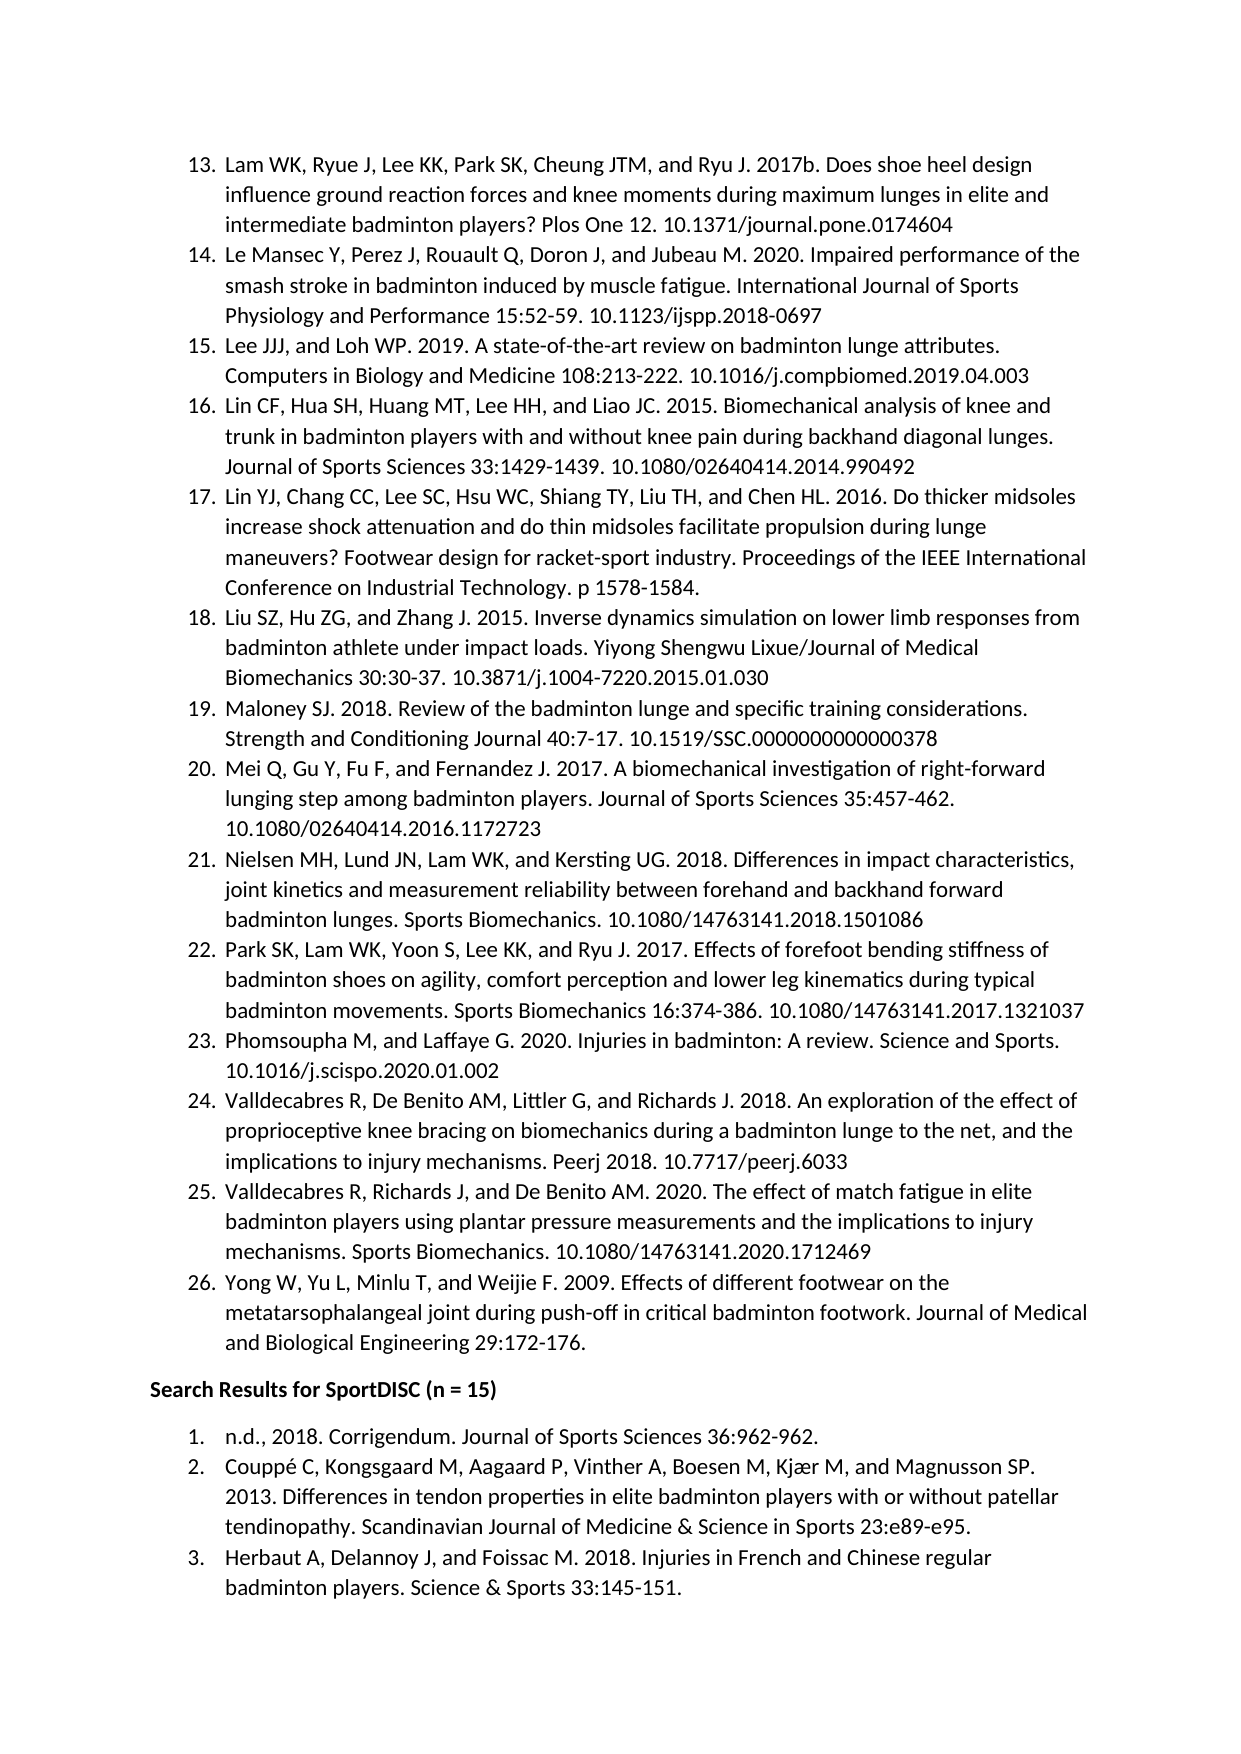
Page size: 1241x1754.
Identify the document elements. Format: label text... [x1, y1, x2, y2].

list Nielsen MH, Lund JN, Lam WK, and Kersting UG. 2018. Differences in impact characteristics, joint kinetics and measurement reliability between forehand and backhand forward badminton lunges. Sports Biomechanics. 10.1080/14763141.2018.1501086 [187, 845, 1090, 933]
list Herbaut A, Delannoy J, and Foissac M. 2018. Injuries in French and Chinese regular badminton players. Science & Sports 33:145-151. [187, 1543, 1090, 1601]
list Lin CF, Hua SH, Huang MT, Lee HH, and Liao JC. 2015. Biomechanical analysis of knee and trunk in badminton players with and without knee pain during backhand diagonal lunges. Journal of Sports Sciences 33:1429-1439. 10.1080/02640414.2014.990492 [187, 392, 1090, 480]
list Lee JJJ, and Loh WP. 2019. A state-of-the-art review on badminton lunge attributes. Computers in Biology and Medicine 108:213-222. 10.1016/j.compbiomed.2019.04.003 [187, 331, 1090, 389]
list Valldecabres R, De Benito AM, Littler G, and Richards J. 2018. An exploration of the effect of proprioceptive knee bracing on biomechanics during a badminton lunge to the net, and the implications to injury mechanisms. Peerj 2018. 10.7717/peerj.6033 [187, 1086, 1090, 1175]
list Mei Q, Gu Y, Fu F, and Fernandez J. 2017. A biomechanical investigation of right-forward lunging step among badminton players. Journal of Sports Sciences 35:457-462. 10.1080/02640414.2016.1172723 [187, 754, 1090, 843]
list Park SK, Lam WK, Yoon S, Lee KK, and Ryu J. 2017. Effects of forefoot bending stiffness of badminton shoes on agility, comfort perception and lower leg kinematics during typical badminton movements. Sports Biomechanics 16:374-386. 10.1080/14763141.2017.1321037 [187, 935, 1090, 1024]
list Valldecabres R, Richards J, and De Benito AM. 2020. The effect of match fatigue in elite badminton players using plantar pressure measurements and the implications to injury mechanisms. Sports Biomechanics. 10.1080/14763141.2020.1712469 [187, 1177, 1090, 1266]
list Maloney SJ. 2018. Review of the badminton lunge and specific training considerations. Strength and Conditioning Journal 40:7-17. 10.1519/SSC.0000000000000378 [187, 694, 1090, 752]
list n.d., 2018. Corrigendum. Journal of Sports Sciences 36:962-962. [187, 1422, 1090, 1450]
list Couppé C, Kongsgaard M, Aagaard P, Vinther A, Boesen M, Kjær M, and Magnusson SP. 2013. Differences in tendon properties in elite badminton players with or without patellar tendinopathy. Scandinavian Journal of Medicine & Science in Sports 23:e89-e95. [187, 1452, 1090, 1541]
list Lin YJ, Chang CC, Lee SC, Hsu WC, Shiang TY, Liu TH, and Chen HL. 2016. Do thicker midsoles increase shock attenuation and do thin midsoles facilitate propulsion during lunge maneuvers? Footwear design for racket-sport industry. Proceedings of the IEEE International Conference on Industrial Technology. p 1578-1584. [187, 482, 1090, 601]
list Lam WK, Ryue J, Lee KK, Park SK, Cheung JTM, and Ryu J. 2017b. Does shoe heel design influence ground reaction forces and knee moments during maximum lunges in elite and intermediate badminton players? Plos One 12. 10.1371/journal.pone.0174604 [187, 150, 1090, 238]
list Le Mansec Y, Perez J, Rouault Q, Doron J, and Jubeau M. 2020. Impaired performance of the smash stroke in badminton induced by muscle fatigue. International Journal of Sports Physiology and Performance 15:52-59. 10.1123/ijspp.2018-0697 [187, 241, 1090, 329]
text Search Results for SportDISC (n = 15) [150, 1375, 1090, 1403]
list Liu SZ, Hu ZG, and Zhang J. 2015. Inverse dynamics simulation on lower limb responses from badminton athlete under impact loads. Yiyong Shengwu Lixue/Journal of Medical Biomechanics 30:30-37. 10.3871/j.1004-7220.2015.01.030 [187, 603, 1090, 692]
list Yong W, Yu L, Minlu T, and Weijie F. 2009. Effects of different footwear on the metatarsophalangeal joint during push-off in critical badminton footwork. Journal of Medical and Biological Engineering 29:172-176. [187, 1268, 1090, 1356]
list Phomsoupha M, and Laffaye G. 2020. Injuries in badminton: A review. Science and Sports. 10.1016/j.scispo.2020.01.002 [187, 1026, 1090, 1084]
